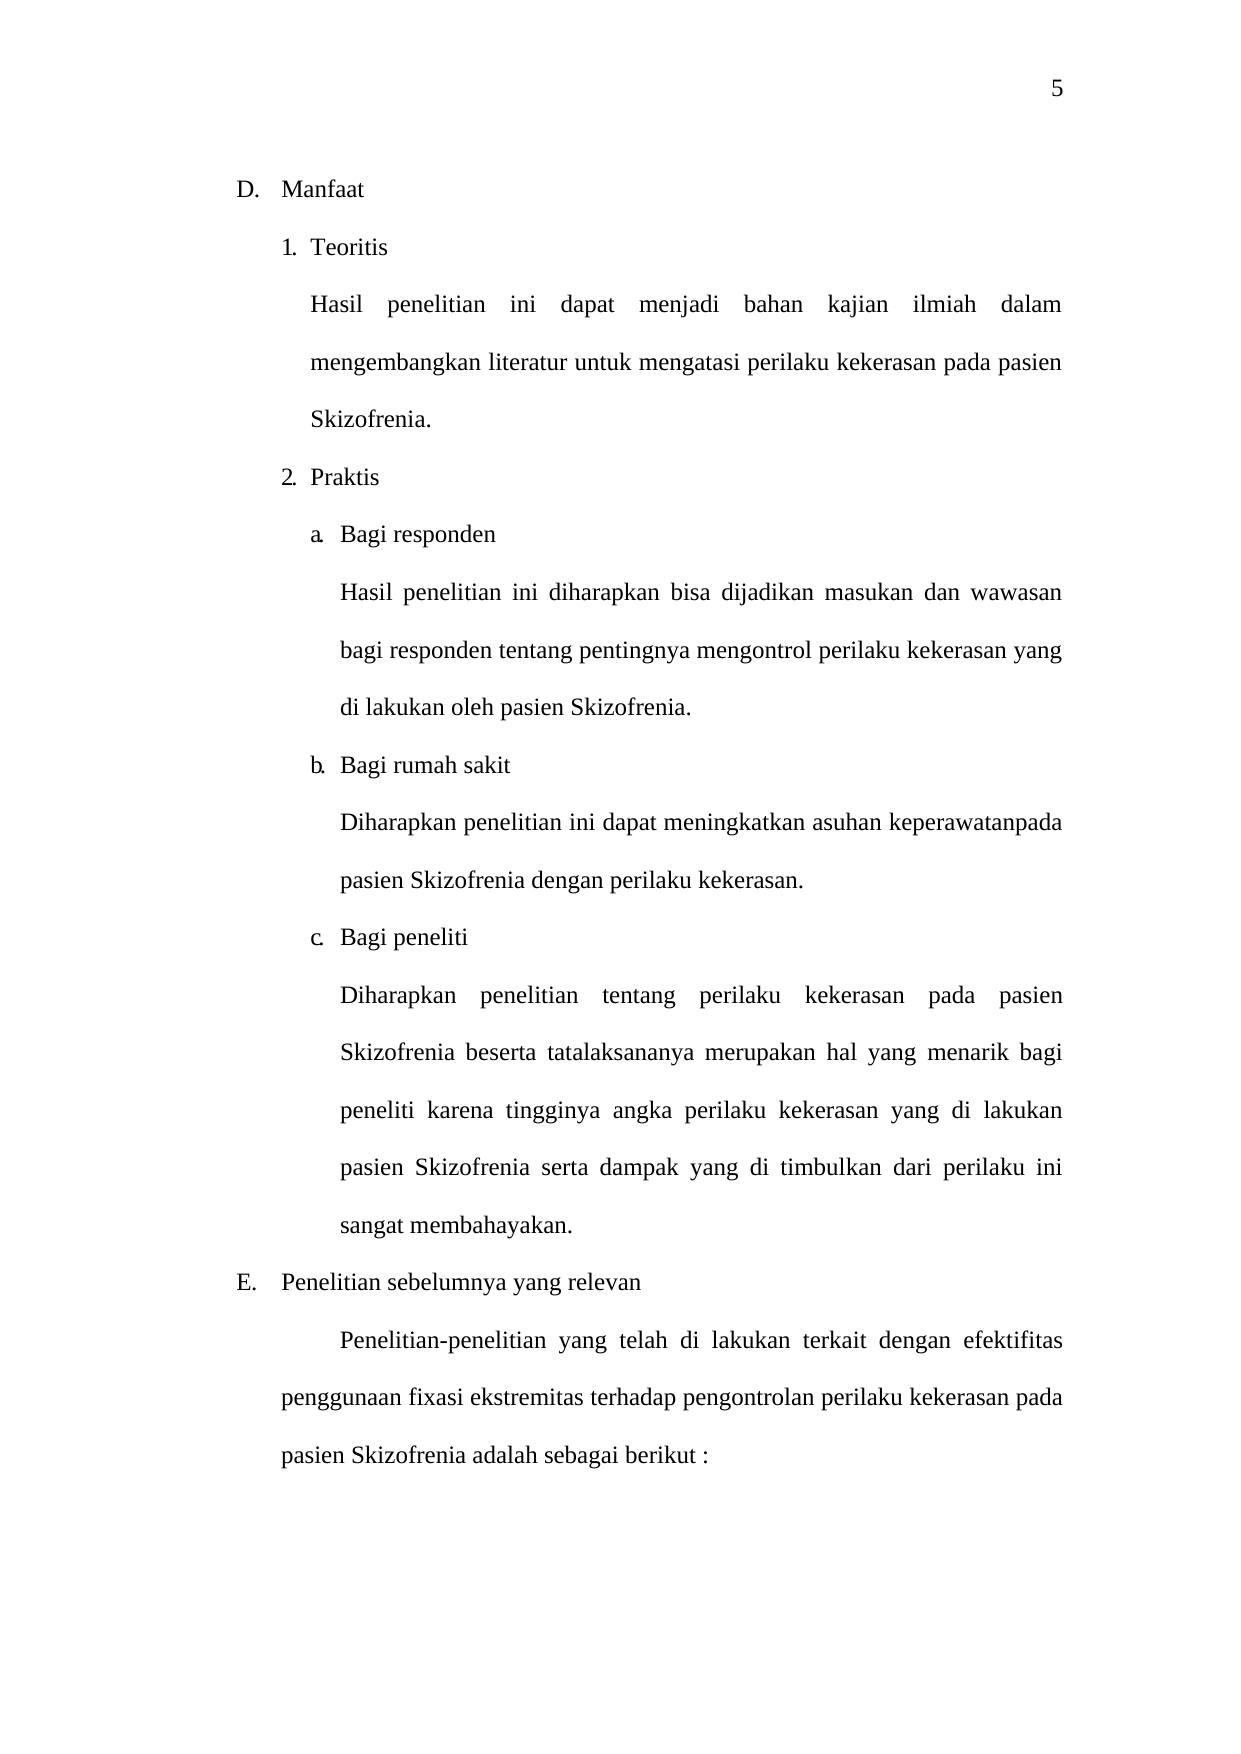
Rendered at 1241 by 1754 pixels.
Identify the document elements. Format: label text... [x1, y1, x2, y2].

text Diharapkan penelitian ini dapat meningkatkan asuhan keperawatanpada pasien Skizofrenia dengan perilaku kekerasan. [340, 807, 1062, 893]
list Penelitian sebelumnya yang relevan [236, 1267, 1142, 1296]
list Manfaat [236, 174, 1142, 203]
text Diharapkan penelitian tentang perilaku kekerasan pada pasien Skizofrenia beserta tatalaksananya merupakan hal yang menarik bagi peneliti karena tingginya angka perilaku kekerasan yang di lakukan pasien Skizofrenia serta dampak yang di timbulkan dari perilaku ini sangat membahayakan. [340, 980, 1063, 1238]
list Bagi peneliti [310, 922, 1142, 951]
list Bagi responden [310, 519, 1142, 548]
text Hasil penelitian ini diharapkan bisa dijadikan masukan dan wawasan bagi responden tentang pentingnya mengontrol perilaku kekerasan yang di lakukan oleh pasien Skizofrenia. [340, 577, 1062, 721]
list Praktis [281, 462, 1142, 491]
list Teoritis [281, 232, 1142, 261]
list Bagi rumah sakit [310, 750, 1142, 778]
text Hasil penelitian ini dapat menjadi bahan kajian ilmiah dalam mengembangkan literatur untuk mengatasi perilaku kekerasan pada pasien Skizofrenia. [310, 289, 1062, 433]
text Penelitian-penelitian yang telah di lakukan terkait dengan efektifitas penggunaan fixasi ekstremitas terhadap pengontrolan perilaku kekerasan pada pasien Skizofrenia adalah sebagai berikut : [281, 1325, 1064, 1469]
